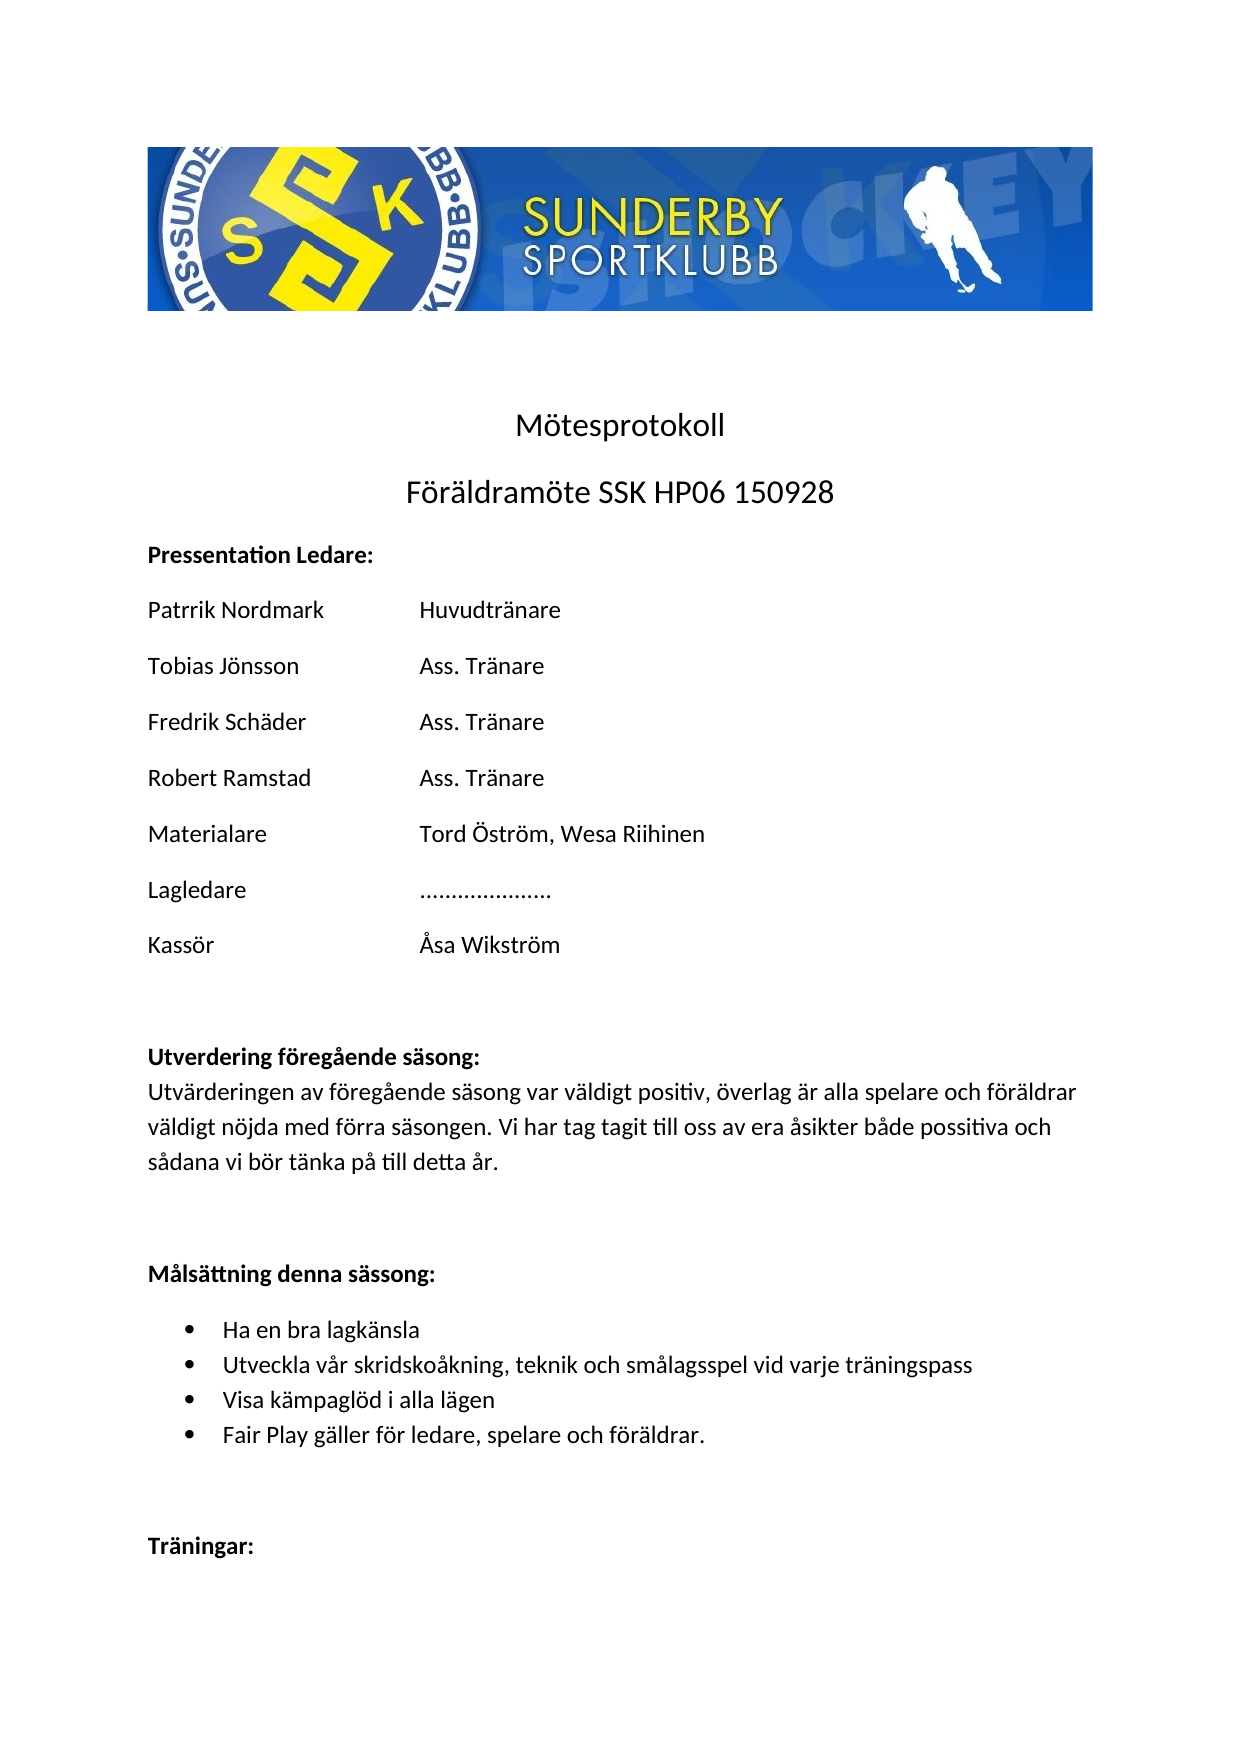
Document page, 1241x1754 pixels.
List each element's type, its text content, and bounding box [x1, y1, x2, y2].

text Pressentation Ledare: [148, 539, 1093, 569]
picture [147, 147, 1093, 311]
text Föräldramöte SSK HP06 150928 [148, 471, 1093, 512]
text Materialare Tord Öström, Wesa Riihinen [148, 818, 1093, 848]
list Fair Play gäller för ledare, spelare och föräldrar. [185, 1419, 1093, 1449]
text Lagledare ..................... [148, 874, 1093, 904]
text Patrrik Nordmark Huvudtränare [148, 594, 1093, 625]
text Mötesprotokoll [148, 403, 1093, 444]
list Utveckla vår skridskoåkning, teknik och smålagsspel vid varje träningspass [185, 1349, 1093, 1379]
text Träningar: [148, 1530, 1093, 1561]
text Tobias Jönsson Ass. Tränare [148, 650, 1093, 681]
text Kassör Åsa Wikström [148, 929, 1093, 960]
text Fredrik Schäder Ass. Tränare [148, 706, 1093, 737]
text Utverdering föregående säsong: Utvärderingen av föregående säsong var väldigt positiv, överlag är alla spelare och föräldrar väldigt nöjda med förra säsongen. Vi har tag tagit till oss av era åsikter både possitiva och sådana vi bör tänka på till detta år. [148, 1041, 1093, 1177]
text Målsättning denna sässong: [148, 1258, 1093, 1288]
list Ha en bra lagkänsla [185, 1314, 1093, 1344]
text Robert Ramstad Ass. Tränare [148, 762, 1093, 793]
list Visa kämpaglöd i alla lägen [185, 1384, 1093, 1414]
